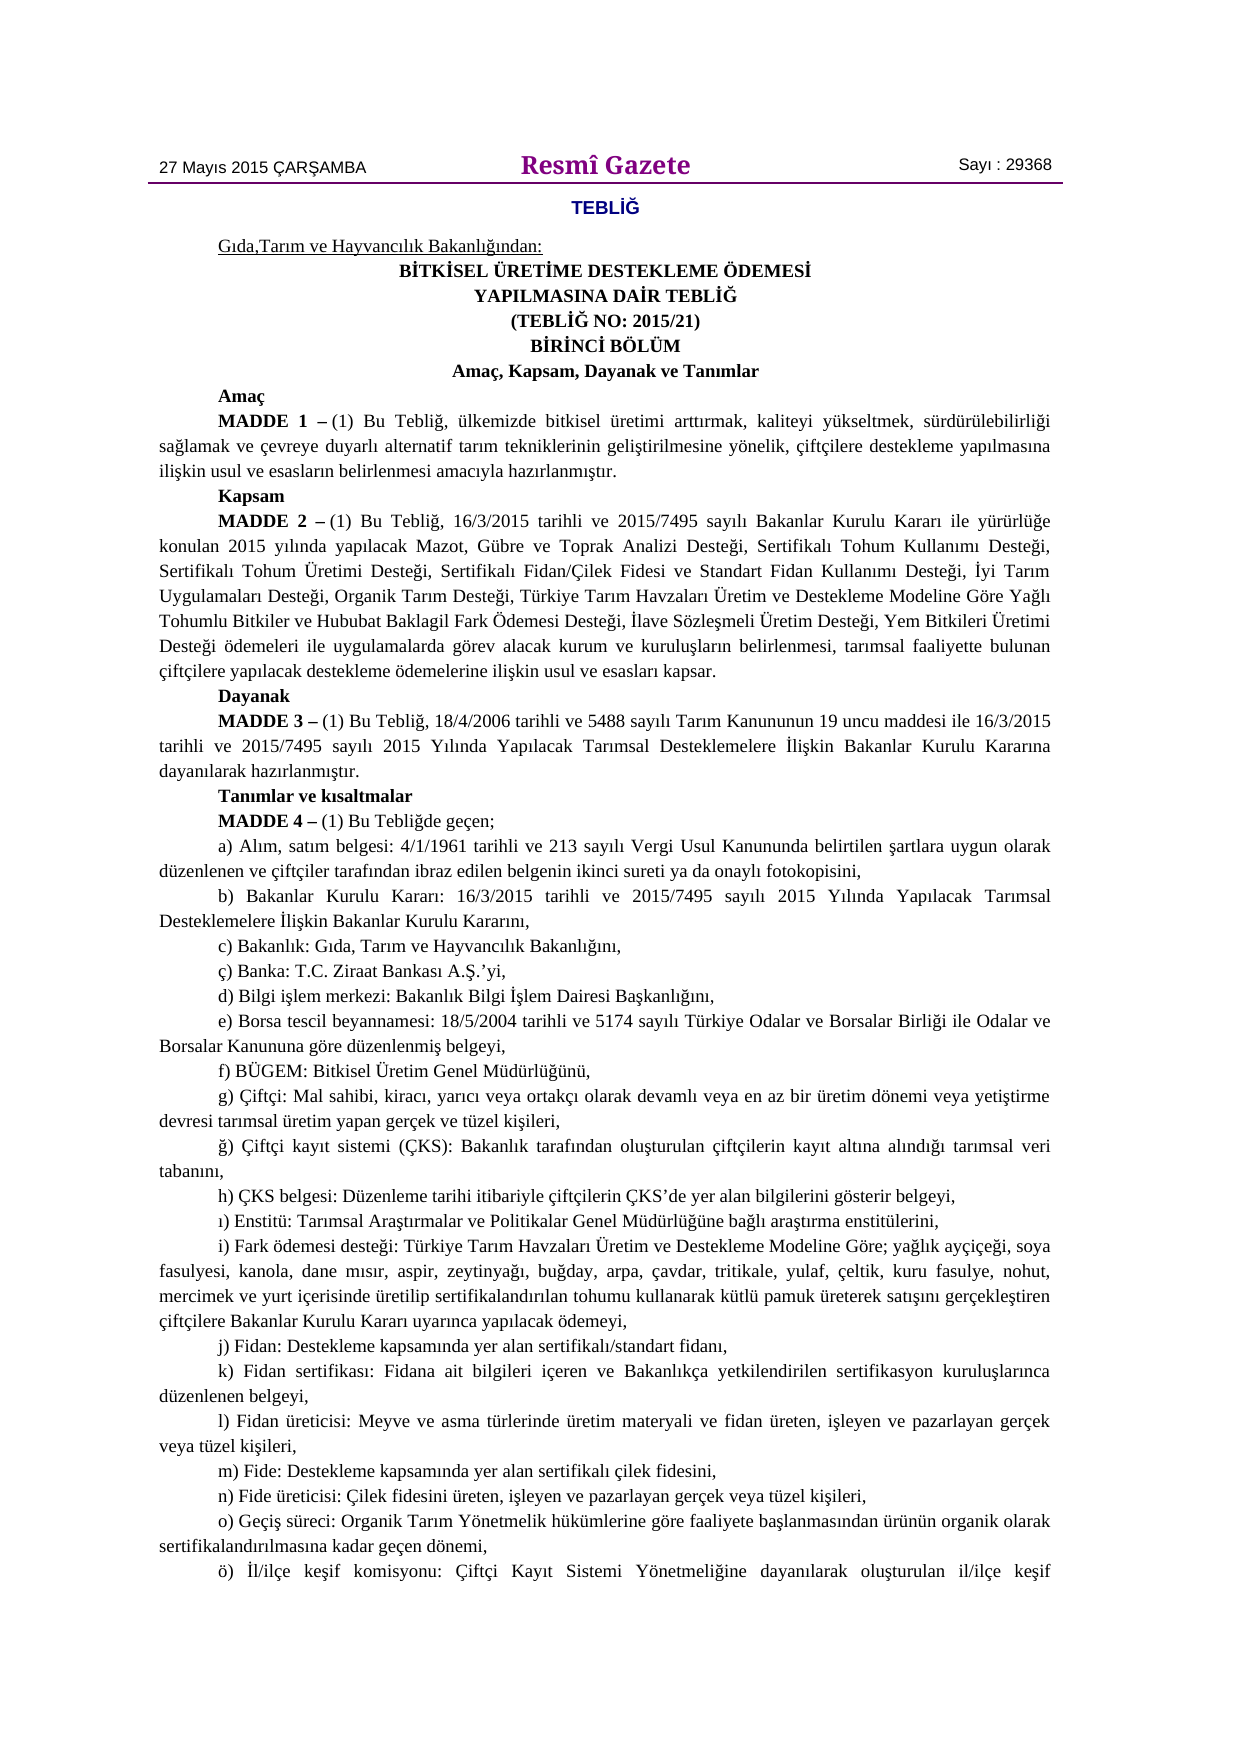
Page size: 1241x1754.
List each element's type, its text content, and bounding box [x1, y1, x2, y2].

table_cell TEBLİĞ [148, 184, 1063, 232]
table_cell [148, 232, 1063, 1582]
table_header Sayı : 29368 [758, 148, 1063, 182]
table_header Resmî Gazete [453, 148, 758, 182]
table_header 27 Mayıs 2015 ÇARŞAMBA [148, 148, 453, 182]
